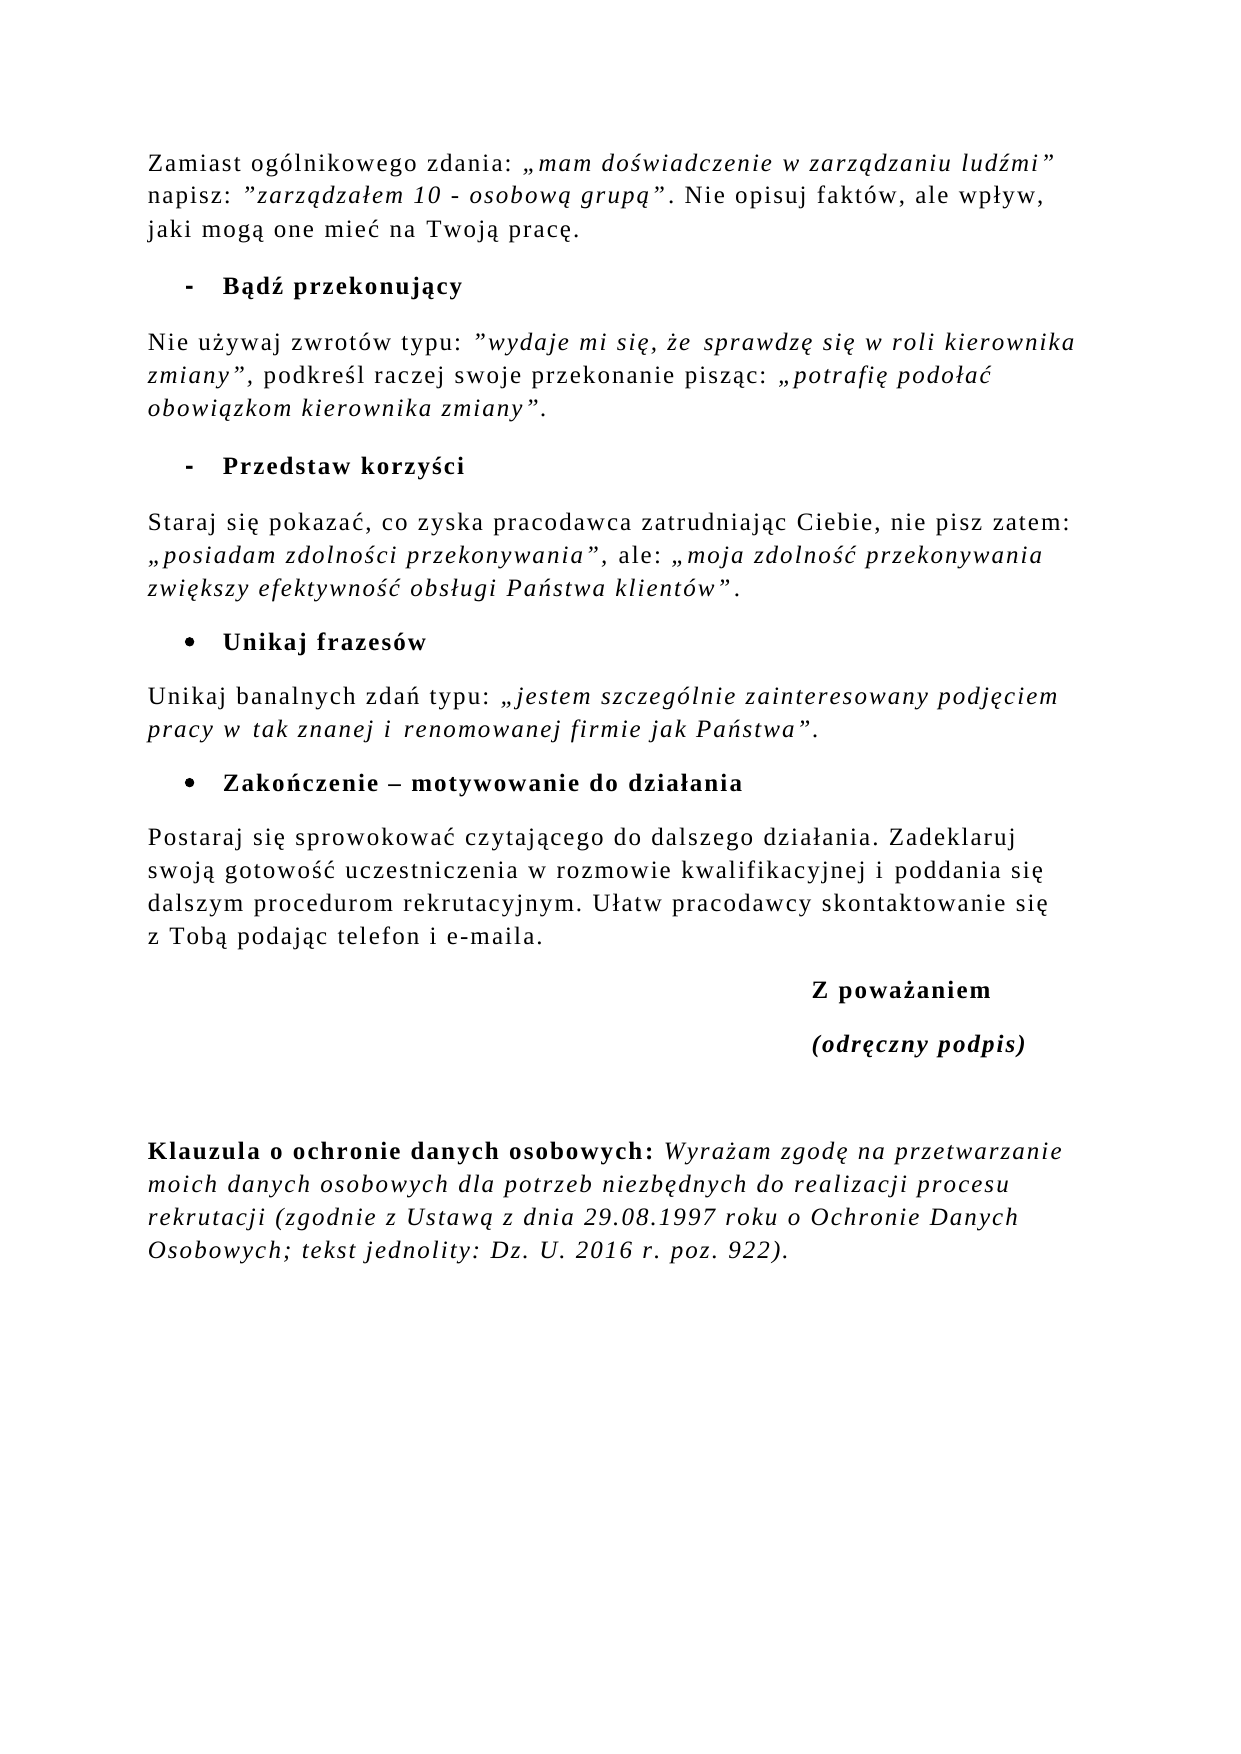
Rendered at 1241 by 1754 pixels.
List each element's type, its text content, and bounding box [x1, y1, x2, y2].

text Staraj się pokazać, co zyska pracodawca zatrudniając Ciebie, nie pisz zatem: „posiadam zdolności przekonywania”, ale: „moja zdolność przekonywania zwiększy efektywność obsługi Państwa klientów”. [148, 507, 1093, 602]
text Unikaj banalnych zdań typu: „jestem szczególnie zainteresowany podjęciem pracy w tak znanej i renomowanej firmie jak Państwa”. [148, 681, 1093, 743]
list Unikaj frazesów [185, 627, 1093, 656]
text Postaraj się sprowokować czytającego do dalszego działania. Zadeklaruj swoją gotowość uczestniczenia w rozmowie kwalifikacyjnej i poddania się dalszym procedurom rekrutacyjnym. Ułatw pracodawcy skontaktowanie się z Tobą podając telefon i e-maila. [148, 822, 1093, 950]
list Bądź przekonujący [185, 267, 1093, 302]
text Nie używaj zwrotów typu: ”wydaje mi się, że sprawdzę się w roli kierownika zmiany”, podkreśl raczej swoje przekonanie pisząc: „potrafię podołać obowiązkom kierownika zmiany”. [148, 327, 1093, 422]
text Klauzula o ochronie danych osobowych: Wyrażam zgodę na przetwarzanie moich danych osobowych dla potrzeb niezbędnych do realizacji procesu rekrutacji (zgodnie z Ustawą z dnia 29.08.1997 roku o Ochronie Danych Osobowych; tekst jednolity: Dz. U. 2016 r. poz. 922). [148, 1136, 1093, 1264]
text (odręczny podpis) [738, 1029, 1093, 1057]
text Zamiast ogólnikowego zdania: „mam doświadczenie w zarządzaniu ludźmi” napisz: ”zarządzałem 10 - osobową grupą”. Nie opisuj faktów, ale wpływ, jaki mogą one mieć na Twoją pracę. [148, 148, 1093, 242]
text Z poważaniem [738, 975, 1093, 1003]
list Przedstaw korzyści [185, 447, 1093, 481]
list Zakończenie – motywowanie do działania [185, 768, 1093, 797]
